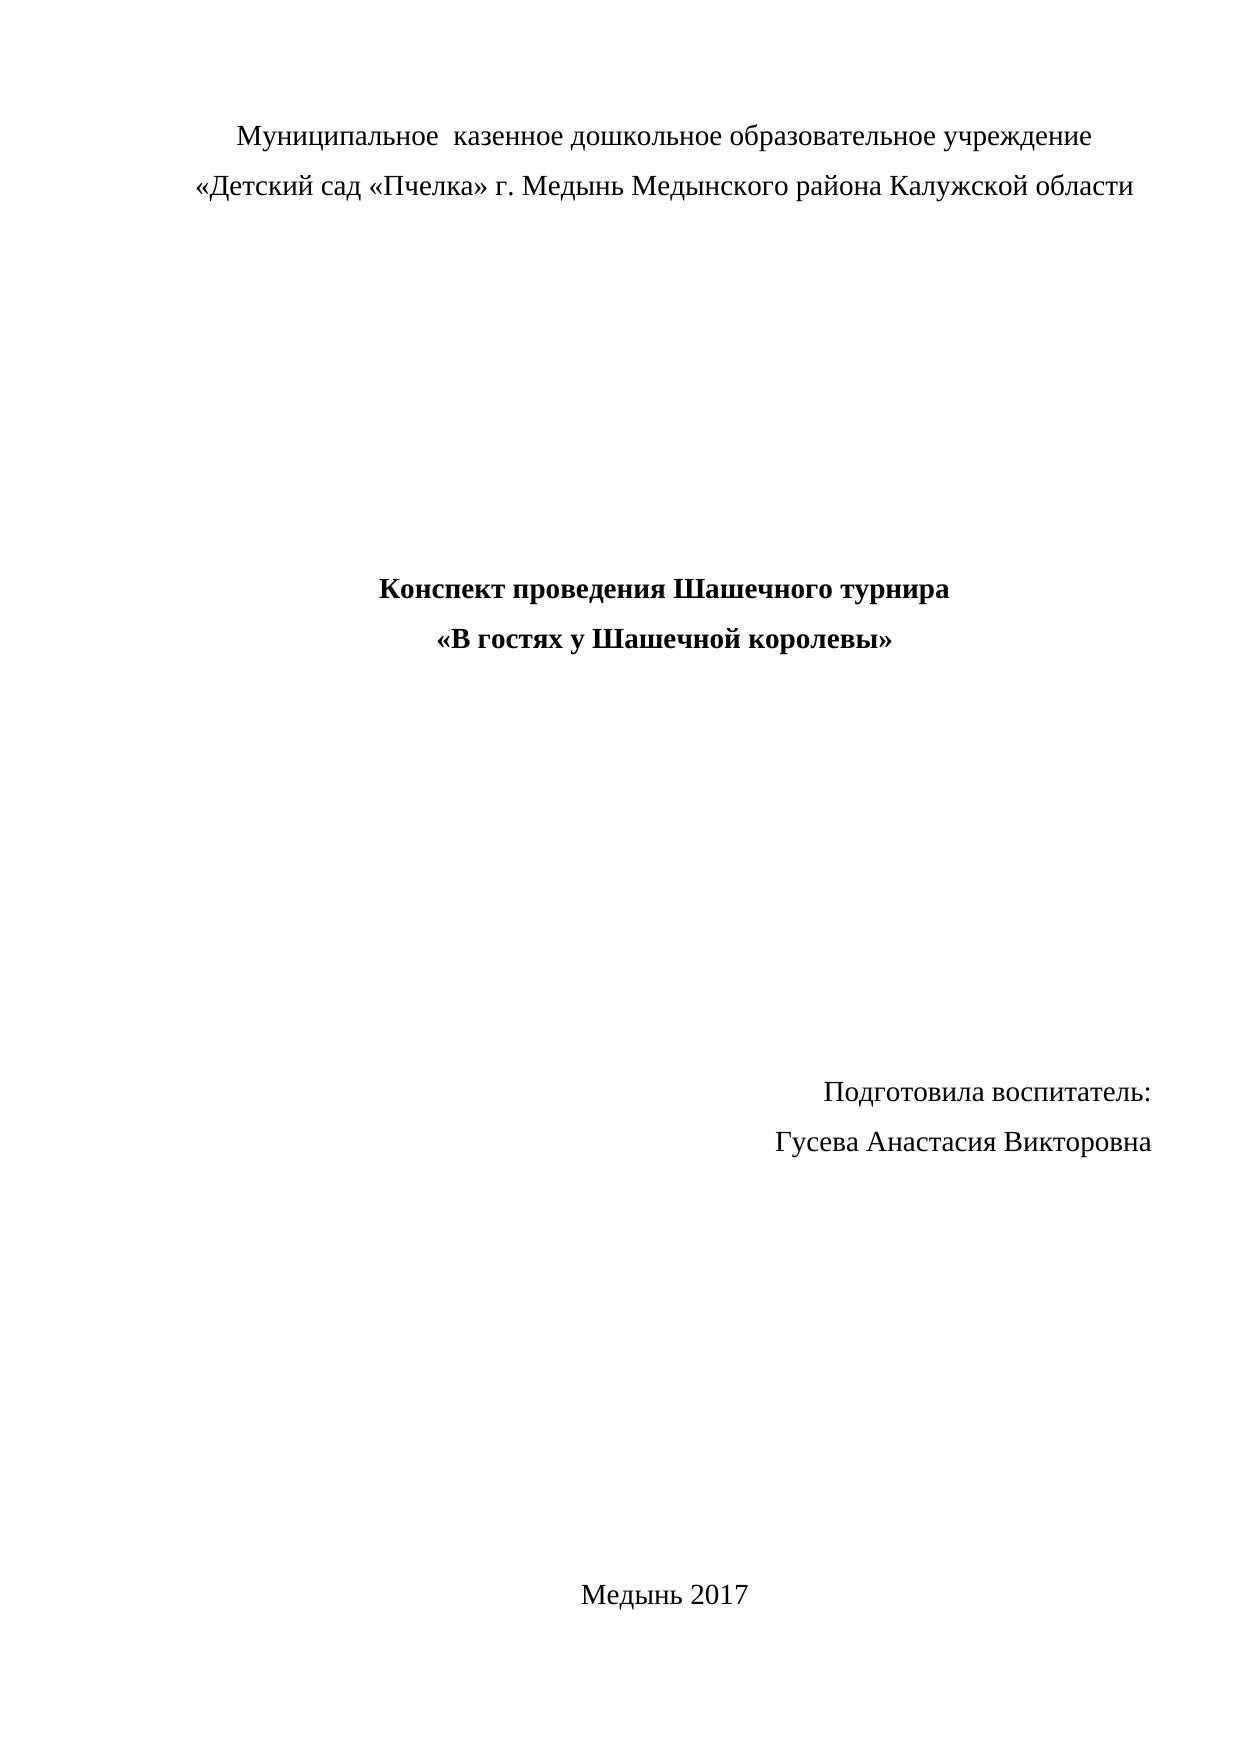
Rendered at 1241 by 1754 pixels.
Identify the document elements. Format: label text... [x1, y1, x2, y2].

text Конспект проведения Шашечного турнира [177, 571, 1152, 604]
text Гусева Анастасия Викторовна [177, 1124, 1152, 1158]
text Медынь 2017 [177, 1577, 1152, 1611]
text Муниципальное казенное дошкольное образовательное учреждение [177, 118, 1152, 152]
text Подготовила воспитатель: [177, 1074, 1152, 1108]
text «Детский сад «Пчелка» г. Медынь Медынского района Калужской области [177, 168, 1152, 202]
text «В гостях у Шашечной королевы» [177, 621, 1152, 655]
